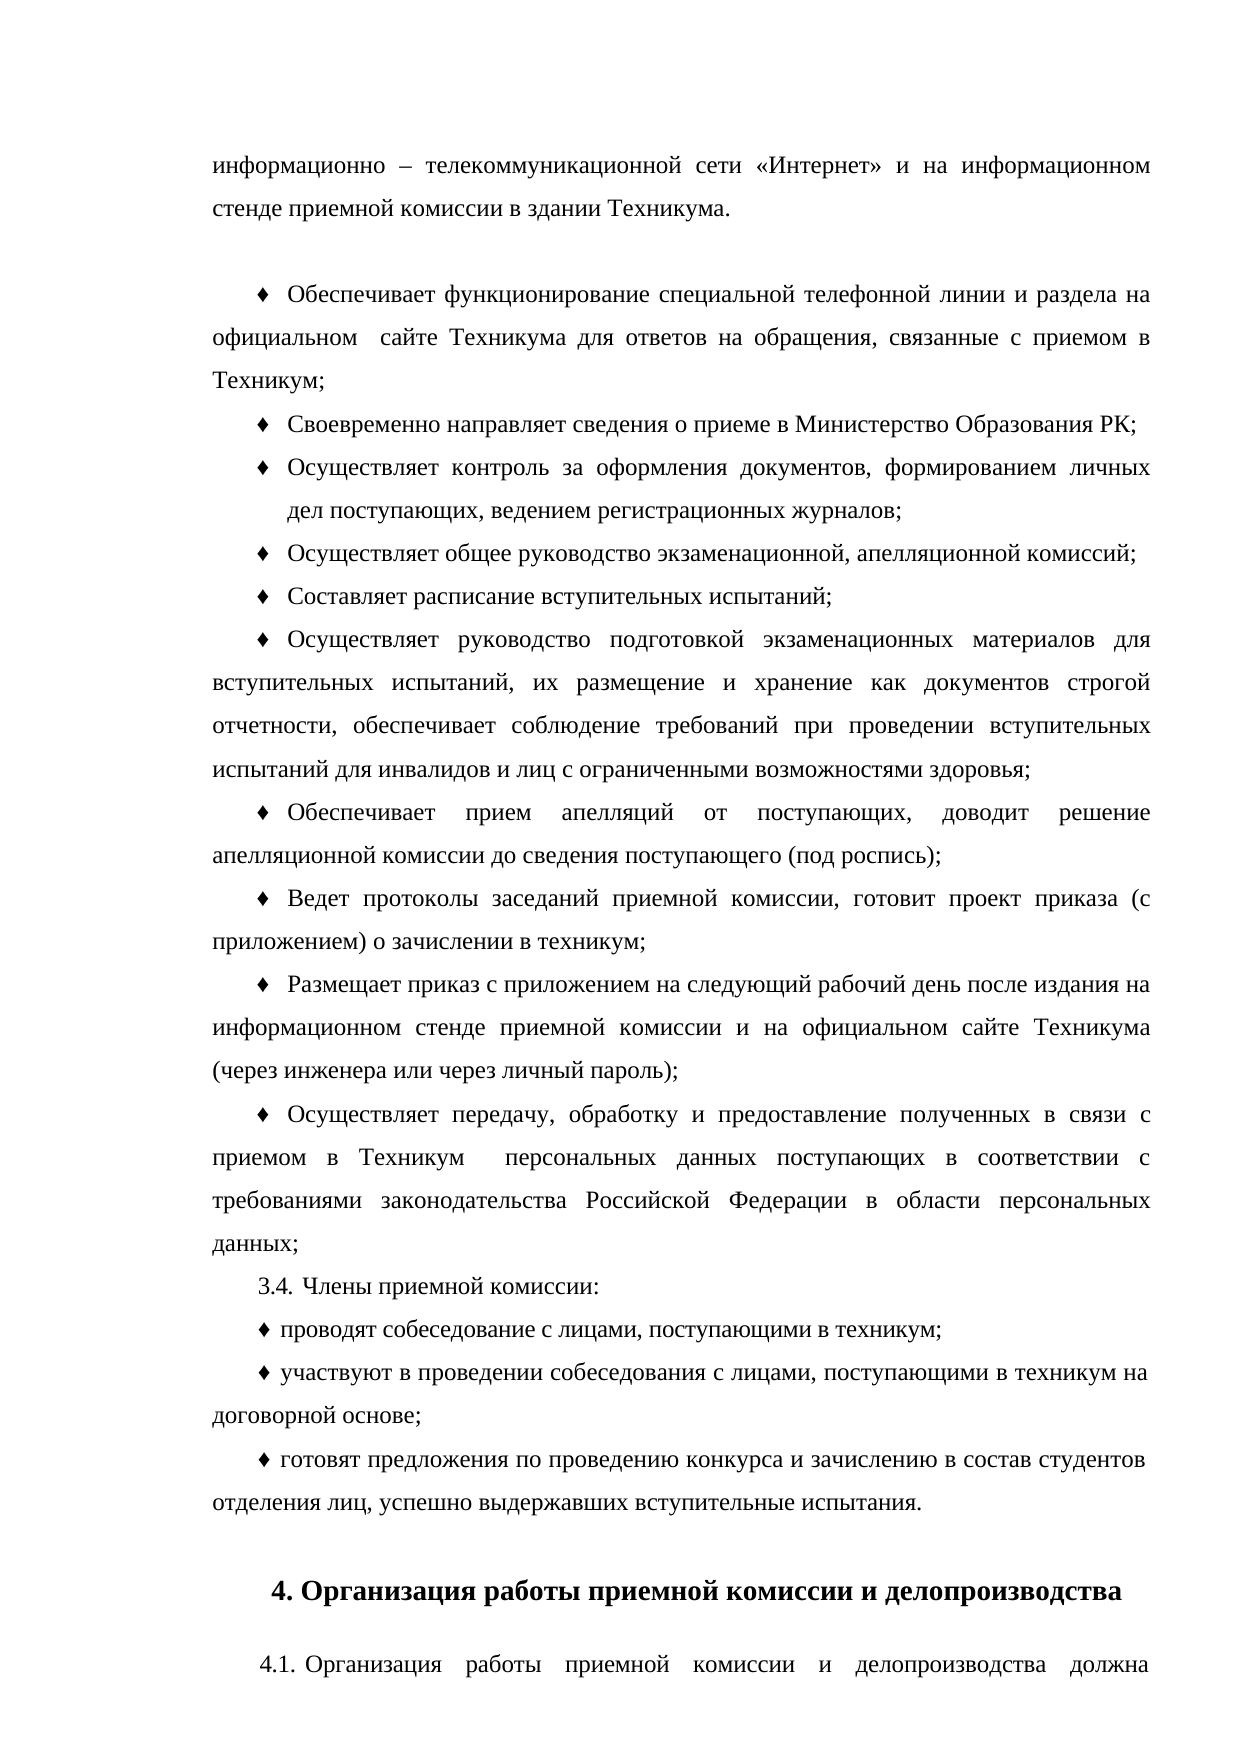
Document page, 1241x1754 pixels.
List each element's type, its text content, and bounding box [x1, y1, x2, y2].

list Осуществляет контроль за оформления документов, формированием личных дел поступающих, ведением регистрационных журналов; [256, 452, 1151, 524]
list Размещает приказ с приложением на следующий рабочий день после издания на информационном стенде приемной комиссии и на официальном сайте Техникума (через инженера или через личный пароль); [212, 969, 1151, 1084]
list Обеспечивает функционирование специальной телефонной линии и раздела на официальном сайте Техникума для ответов на обращения, связанные с приемом в Техникум; [212, 279, 1151, 394]
text 3.4. Члены приемной комиссии: [258, 1271, 1151, 1300]
list Составляет расписание вступительных испытаний; [256, 581, 1151, 610]
list Ведет протоколы заседаний приемной комиссии, готовит проект приказа (с приложением) о зачислении в техникум; [212, 883, 1151, 955]
list Осуществляет общее руководство экзаменационной, апелляционной комиссий; [256, 538, 1151, 567]
text 4. Организация работы приемной комиссии и делопроизводства [271, 1573, 1151, 1607]
list готовят предложения по проведению конкурса и зачислению в состав студентов отделения лиц, успешно выдержавших вступительные испытания. [212, 1444, 1147, 1516]
list Обеспечивает прием апелляций от поступающих, доводит решение апелляционной комиссии до сведения поступающего (под роспись); [212, 797, 1151, 869]
list участвуют в проведении собеседования с лицами, поступающими в техникум на договорной основе; [212, 1357, 1148, 1429]
list Осуществляет руководство подготовкой экзаменационных материалов для вступительных испытаний, их размещение и хранение как документов строгой отчетности, обеспечивает соблюдение требований при проведении вступительных испытаний для инвалидов и лиц с ограниченными возможностями здоровья; [212, 624, 1151, 782]
list Осуществляет передачу, обработку и предоставление полученных в связи с приемом в Техникум персональных данных поступающих в соответствии с требованиями законодательства Российской Федерации в области персональных данных; [212, 1099, 1151, 1257]
list проводят собеседование с лицами, поступающими в техникум; [258, 1314, 1151, 1343]
list Своевременно направляет сведения о приеме в Министерство Образования РК; [256, 409, 1151, 437]
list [212, 150, 1151, 222]
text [214, 1649, 1149, 1678]
